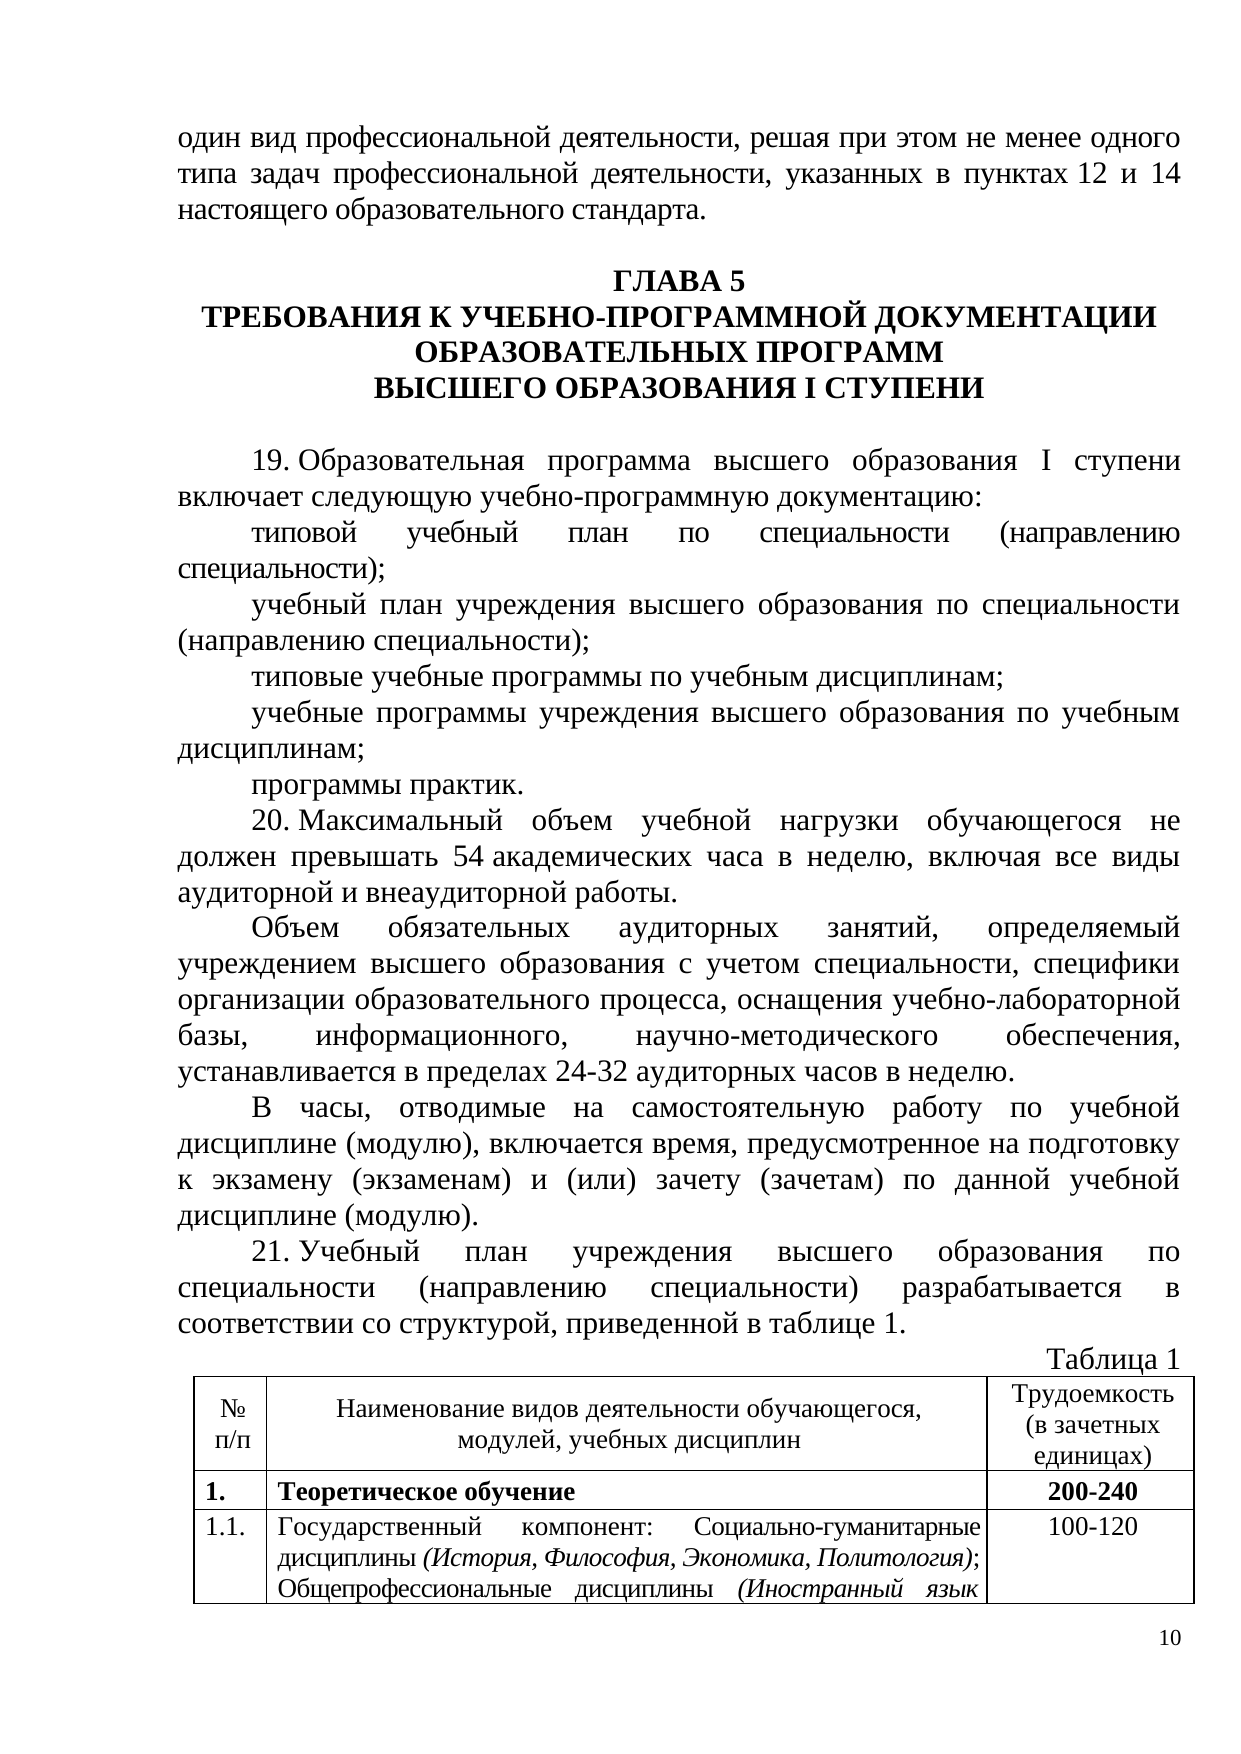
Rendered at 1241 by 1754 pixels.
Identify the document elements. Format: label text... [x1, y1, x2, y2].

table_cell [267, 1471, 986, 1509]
text программы практик. [177, 765, 1181, 801]
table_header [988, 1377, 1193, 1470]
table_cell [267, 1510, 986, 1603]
text 20. Максимальный объем учебной нагрузки обучающегося не должен превышать 54 академических часа в неделю, включая все виды аудиторной и внеаудиторной работы. [177, 801, 1181, 909]
text типовые учебные программы по учебным дисциплинам; [177, 657, 1181, 693]
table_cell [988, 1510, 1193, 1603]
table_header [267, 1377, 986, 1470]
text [177, 118, 1181, 226]
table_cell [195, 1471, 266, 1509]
text типовой учебный план по специальности (направлению специальности); [177, 513, 1181, 585]
text учебные программы учреждения высшего образования по учебным дисциплинам; [177, 693, 1181, 765]
text 19. Образовательная программа высшего образования I ступени включает следующую учебно-программную документацию: [177, 442, 1181, 513]
text ТРЕБОВАНИЯ К УЧЕБНО-ПРОГРАММНОЙ ДОКУМЕНТАЦИИ ОБРАЗОВАТЕЛЬНЫХ ПРОГРАММ [177, 298, 1181, 370]
text учебный план учреждения высшего образования по специальности (направлению специальности); [177, 585, 1181, 657]
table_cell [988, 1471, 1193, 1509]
text Таблица 1 [177, 1340, 1181, 1376]
text Объем обязательных аудиторных занятий, определяемый учреждением высшего образования с учетом специальности, специфики организации образовательного процесса, оснащения учебно-лабораторной базы, информационного, научно-методического обеспечения, устанавливается в пределах 24-32 аудиторных часов в неделю. [177, 909, 1181, 1088]
text ГЛАВА 5 [177, 262, 1181, 298]
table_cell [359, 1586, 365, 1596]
text 21. Учебный план учреждения высшего образования по специальности (направлению специальности) разрабатывается в соответствии со структурой, приведенной в таблице 1. [177, 1232, 1181, 1340]
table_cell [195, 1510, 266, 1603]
text В часы, отводимые на самостоятельную работу по учебной дисциплине (модулю), включается время, предусмотренное на подготовку к экзамену (экзаменам) и (или) зачету (зачетам) по данной учебной дисциплине (модулю). [177, 1088, 1181, 1232]
text ВЫСШЕГО ОБРАЗОВАНИЯ I СТУПЕНИ [177, 370, 1181, 406]
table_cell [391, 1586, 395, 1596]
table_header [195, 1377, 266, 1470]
